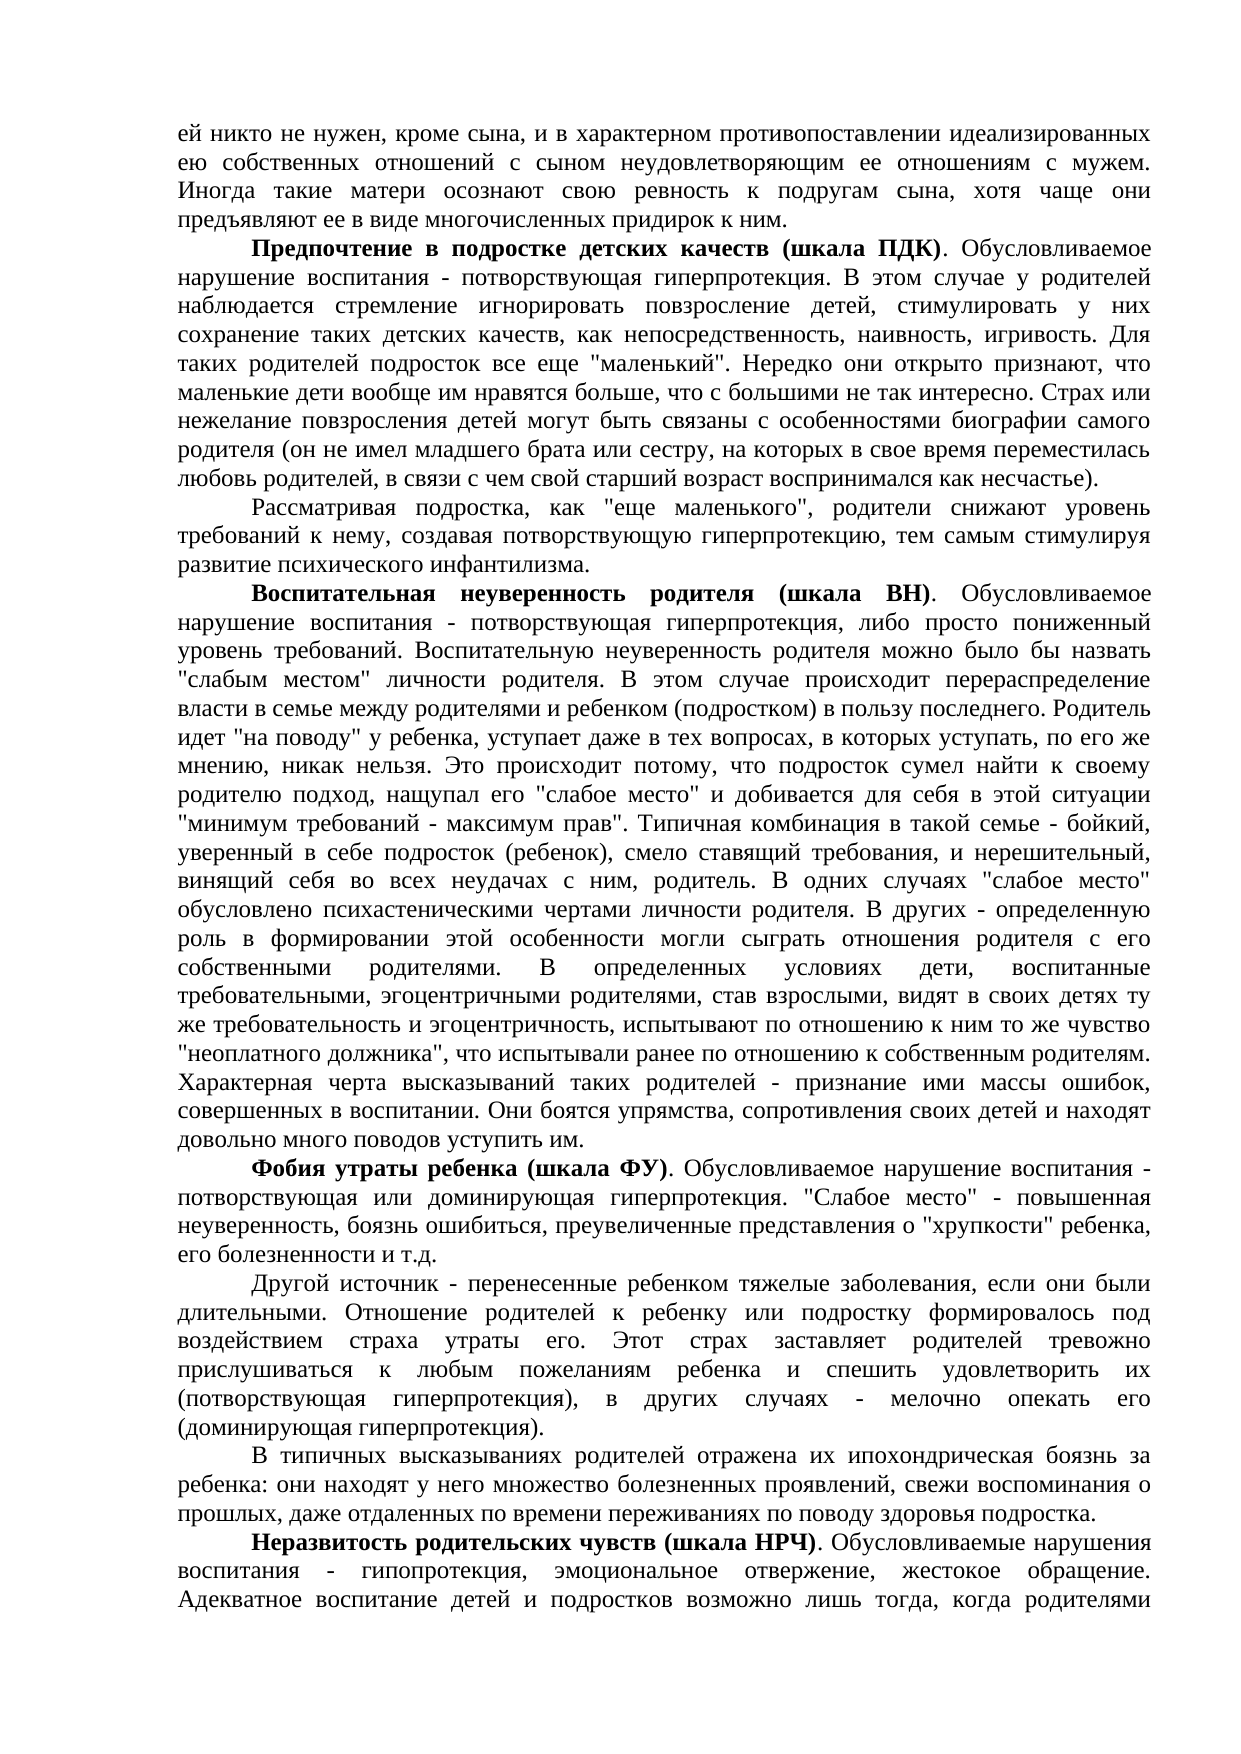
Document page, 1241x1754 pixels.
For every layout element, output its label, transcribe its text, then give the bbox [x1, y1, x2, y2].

text Предпочтение в подростке детских качеств (шкала ПДК). Обусловливаемое нарушение воспитания - потворствующая гиперпротекция. В этом случае у родителей наблюдается стремление игнорировать повзросление детей, стимулировать у них сохранение таких детских качеств, как непосредственность, наивность, игривость. Для таких родителей подросток все еще "маленький". Нередко они открыто признают, что маленькие дети вообще им нравятся больше, что с большими не так интересно. Страх или нежелание повзросления детей могут быть связаны с особенностями биографии самого родителя (он не имел младшего брата или сестру, на которых в свое время переместилась любовь родителей, в связи с чем свой старший возраст воспринимался как несчастье). [177, 233, 1152, 492]
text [177, 118, 1152, 233]
text Другой источник - перенесенные ребенком тяжелые заболевания, если они были длительными. Отношение родителей к ребенку или подростку формировалось под воздействием страха утраты его. Этот страх заставляет родителей тревожно прислушиваться к любым пожеланиям ребенка и спешить удовлетворить их (потворствующая гиперпротекция), в других случаях - мелочно опекать его (доминирующая гиперпротекция). [177, 1268, 1152, 1441]
text Фобия утраты ребенка (шкала ФУ). Обусловливаемое нарушение воспитания - потворствующая или доминирующая гиперпротекция. "Слабое место" - повышенная неуверенность, боязнь ошибиться, преувеличенные представления о "хрупкости" ребенка, его болезненности и т.д. [177, 1153, 1152, 1268]
text Рассматривая подростка, как "еще маленького", родители снижают уровень требований к нему, создавая потворствующую гиперпротекцию, тем самым стимулируя развитие психического инфантилизма. [177, 492, 1152, 578]
text В типичных высказываниях родителей отражена их ипохондрическая боязнь за ребенка: они находят у него множество болезненных проявлений, свежи воспоминания о прошлых, даже отдаленных по времени переживаниях по поводу здоровья подростка. [177, 1441, 1152, 1527]
text Воспитательная неуверенность родителя (шкала ВН). Обусловливаемое нарушение воспитания - потворствующая гиперпротекция, либо просто пониженный уровень требований. Воспитательную неуверенность родителя можно было бы назвать "слабым местом" личности родителя. В этом случае происходит перераспределение власти в семье между родителями и ребенком (подростком) в пользу последнего. Родитель идет "на поводу" у ребенка, уступает даже в тех вопросах, в которых уступать, по его же мнению, никак нельзя. Это происходит потому, что подросток сумел найти к своему родителю подход, нащупал его "слабое место" и добивается для себя в этой ситуации "минимум требований - максимум прав". Типичная комбинация в такой семье - бойкий, уверенный в себе подросток (ребенок), смело ставящий требования, и нерешительный, винящий себя во всех неудачах с ним, родитель. В одних случаях "слабое место" обусловлено психастеническими чертами личности родителя. В других - определенную роль в формировании этой особенности могли сыграть отношения родителя с его собственными родителями. В определенных условиях дети, воспитанные требовательными, эгоцентричными родителями, став взрослыми, видят в своих детях ту же требовательность и эгоцентричность, испытывают по отношению к ним то же чувство "неоплатного должника", что испытывали ранее по отношению к собственным родителям. Характерная черта высказываний таких родителей - признание ими массы ошибок, совершенных в воспитании. Они боятся упрямства, сопротивления своих детей и находят довольно много поводов уступить им. [177, 578, 1152, 1153]
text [177, 1527, 1152, 1613]
